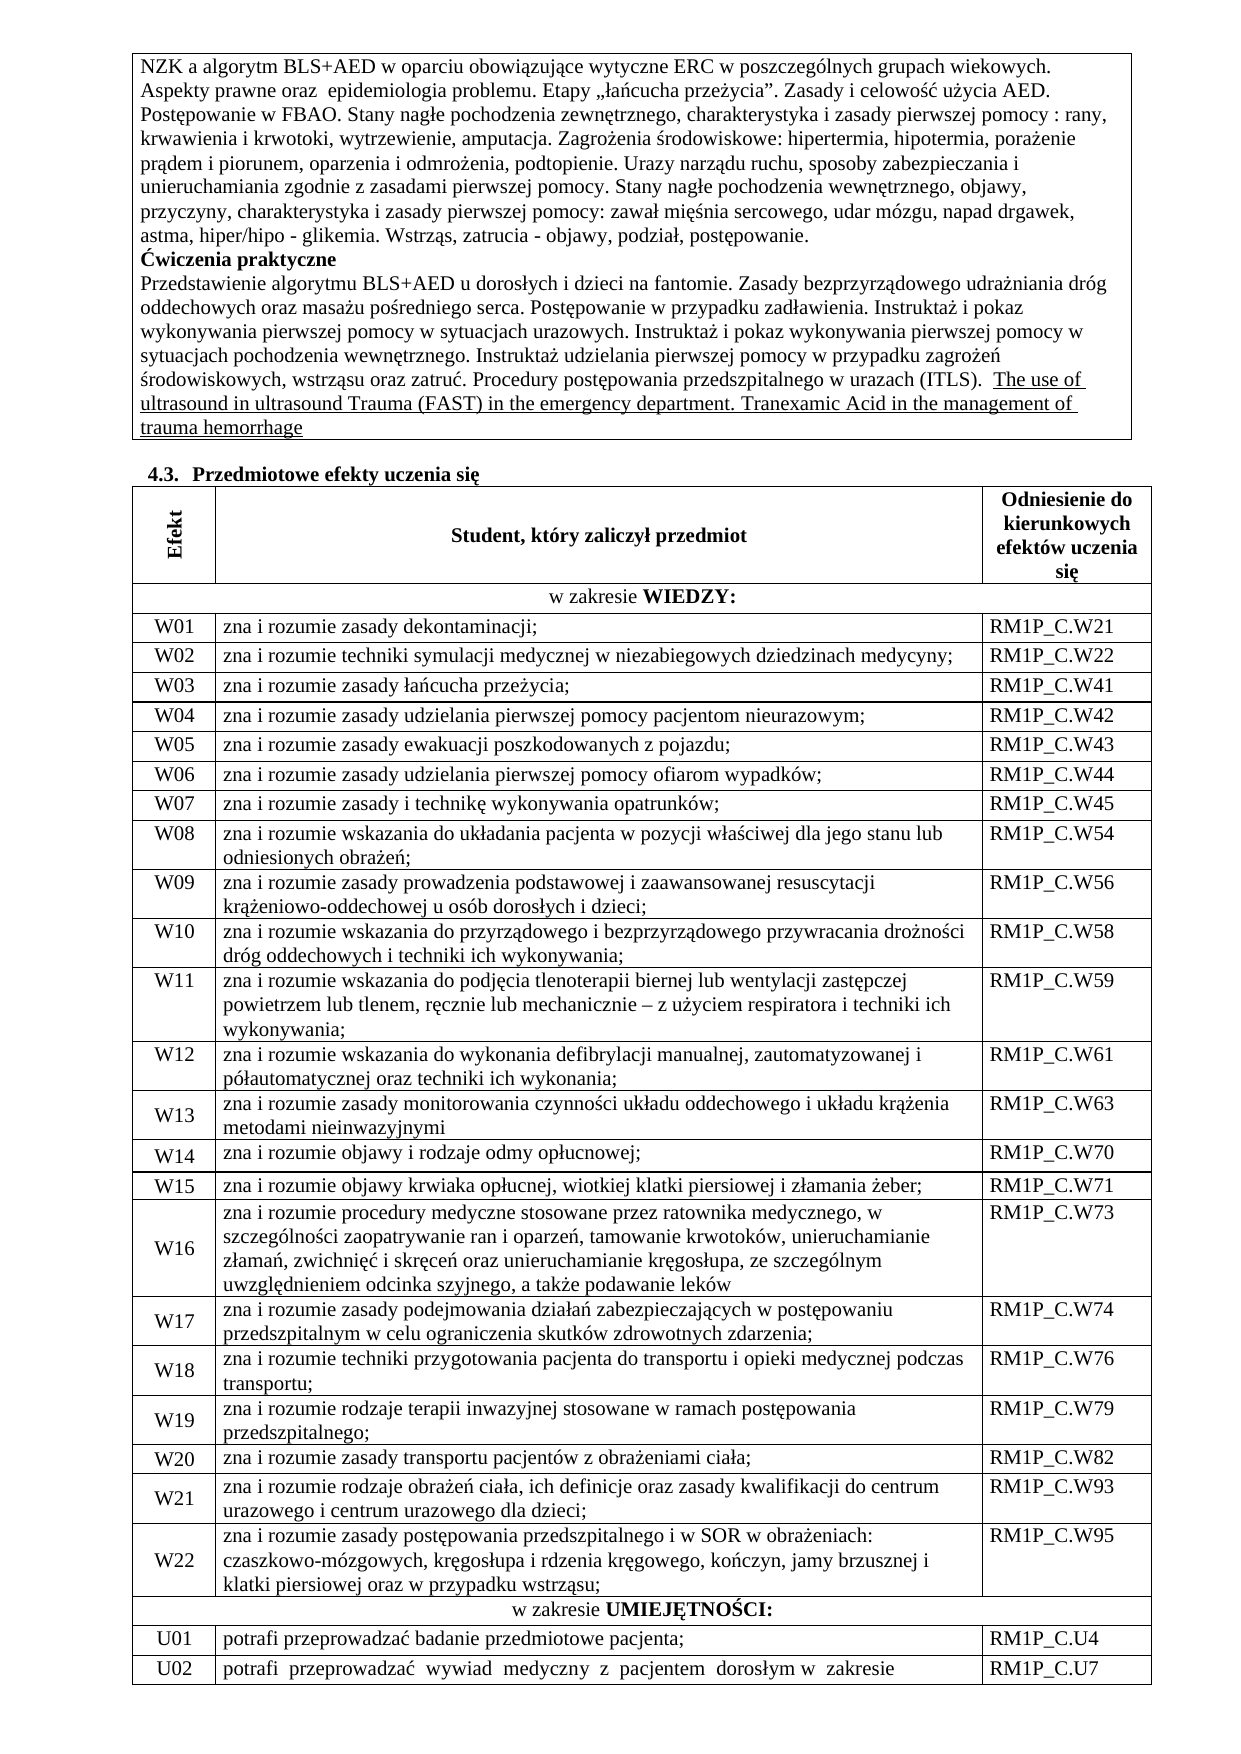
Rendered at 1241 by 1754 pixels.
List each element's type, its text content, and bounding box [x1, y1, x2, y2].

table_cell RM1P_C.W82 [983, 1445, 1151, 1473]
table_cell zna i rozumie zasady ewakuacji poszkodowanych z pojazdu; [216, 732, 982, 761]
table_cell W10 [133, 919, 215, 967]
table_cell zna i rozumie zasady i technikę wykonywania opatrunków; [216, 791, 982, 820]
table_cell W01 [133, 614, 215, 642]
table_cell W04 [133, 703, 215, 731]
table_cell RM1P_C.W22 [983, 643, 1151, 672]
table_cell zna i rozumie zasady transportu pacjentów z obrażeniami ciała; [216, 1445, 982, 1473]
table_cell RM1P_C.W79 [983, 1396, 1151, 1444]
table_header Odniesienie do kierunkowych efektów uczenia się [983, 487, 1151, 583]
table_cell U02 [133, 1656, 215, 1684]
table_cell W20 [133, 1445, 215, 1473]
table_cell W19 [133, 1396, 215, 1444]
table_cell W12 [133, 1042, 215, 1090]
table_cell W21 [133, 1474, 215, 1522]
table_cell zna i rozumie zasady dekontaminacji; [216, 614, 982, 642]
table_cell zna i rozumie wskazania do przyrządowego i bezprzyrządowego przywracania drożności dróg oddechowych i techniki ich wykonywania; [216, 919, 982, 967]
table_cell RM1P_C.W45 [983, 791, 1151, 820]
table_cell RM1P_C.W58 [983, 919, 1151, 967]
table_cell W22 [133, 1524, 215, 1596]
table_cell W14 [133, 1140, 215, 1171]
table_cell RM1P_C.W42 [983, 703, 1151, 731]
table_cell W15 [133, 1173, 215, 1199]
table_header Efekt [133, 487, 215, 583]
table_cell RM1P_C.W21 [983, 614, 1151, 642]
table_cell w zakresie UMIEJĘTNOŚCI: [133, 1597, 1151, 1625]
table_cell RM1P_C.W93 [983, 1474, 1151, 1522]
table_cell W05 [133, 732, 215, 761]
table_cell w zakresie WIEDZY: [133, 584, 1151, 613]
table_cell RM1P_C.U7 [983, 1656, 1151, 1684]
table_cell RM1P_C.W70 [983, 1140, 1151, 1171]
table_cell zna i rozumie zasady postępowania przedszpitalnego i w SOR w obrażeniach: czaszkowo-mózgowych, kręgosłupa i rdzenia kręgowego, kończyn, jamy brzusznej i klatki piersiowej oraz w przypadku wstrząsu; [216, 1524, 982, 1596]
table_cell potrafi przeprowadzać badanie przedmiotowe pacjenta; [216, 1626, 982, 1655]
table_cell zna i rozumie zasady monitorowania czynności układu oddechowego i układu krążenia metodami nieinwazyjnymi [216, 1091, 982, 1139]
table_cell zna i rozumie rodzaje terapii inwazyjnej stosowane w ramach postępowania przedszpitalnego; [216, 1396, 982, 1444]
table_cell zna i rozumie rodzaje obrażeń ciała, ich definicje oraz zasady kwalifikacji do centrum urazowego i centrum urazowego dla dzieci; [216, 1474, 982, 1522]
table_cell zna i rozumie objawy i rodzaje odmy opłucnowej; [216, 1140, 982, 1171]
table_cell zna i rozumie wskazania do układania pacjenta w pozycji właściwej dla jego stanu lub odniesionych obrażeń; [216, 821, 982, 869]
table_cell RM1P_C.W95 [983, 1524, 1151, 1596]
table_cell RM1P_C.W54 [983, 821, 1151, 869]
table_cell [216, 1656, 982, 1684]
table_cell zna i rozumie zasady łańcucha przeżycia; [216, 673, 982, 701]
table_cell RM1P_C.W59 [983, 968, 1151, 1041]
table_cell W17 [133, 1297, 215, 1345]
table_cell W13 [133, 1091, 215, 1139]
table_cell RM1P_C.W61 [983, 1042, 1151, 1090]
table_cell RM1P_C.W63 [983, 1091, 1151, 1139]
table_cell RM1P_C.U4 [983, 1626, 1151, 1655]
table_cell W03 [133, 673, 215, 701]
list Przedmiotowe efekty uczenia się [148, 462, 1187, 486]
table_cell W02 [133, 643, 215, 672]
table_cell W06 [133, 762, 215, 790]
table_cell W16 [133, 1200, 215, 1296]
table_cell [133, 54, 1131, 439]
table_cell RM1P_C.W41 [983, 673, 1151, 701]
table_cell W18 [133, 1346, 215, 1394]
table_cell W07 [133, 791, 215, 820]
table_header Student, który zaliczył przedmiot [216, 487, 982, 583]
table_cell RM1P_C.W43 [983, 732, 1151, 761]
table_cell RM1P_C.W71 [983, 1173, 1151, 1199]
table_cell W11 [133, 968, 215, 1041]
table_cell W09 [133, 870, 215, 918]
table_cell RM1P_C.W56 [983, 870, 1151, 918]
table_cell zna i rozumie wskazania do podjęcia tlenoterapii biernej lub wentylacji zastępczej powietrzem lub tlenem, ręcznie lub mechanicznie – z użyciem respiratora i techniki ich wykonywania; [216, 968, 982, 1041]
table_cell zna i rozumie techniki symulacji medycznej w niezabiegowych dziedzinach medycyny; [216, 643, 982, 672]
table_cell zna i rozumie wskazania do wykonania defibrylacji manualnej, zautomatyzowanej i półautomatycznej oraz techniki ich wykonania; [216, 1042, 982, 1090]
table_cell zna i rozumie zasady podejmowania działań zabezpieczających w postępowaniu przedszpitalnym w celu ograniczenia skutków zdrowotnych zdarzenia; [216, 1297, 982, 1345]
table_cell zna i rozumie procedury medyczne stosowane przez ratownika medycznego, w szczególności zaopatrywanie ran i oparzeń, tamowanie krwotoków, unieruchamianie złamań, zwichnięć i skręceń oraz unieruchamianie kręgosłupa, ze szczególnym uwzględnieniem odcinka szyjnego, a także podawanie leków [216, 1200, 982, 1296]
table_cell RM1P_C.W73 [983, 1200, 1151, 1296]
table_cell zna i rozumie zasady udzielania pierwszej pomocy ofiarom wypadków; [216, 762, 982, 790]
table_cell RM1P_C.W44 [983, 762, 1151, 790]
table_cell zna i rozumie objawy krwiaka opłucnej, wiotkiej klatki piersiowej i złamania żeber; [216, 1173, 982, 1199]
table_cell U01 [133, 1626, 215, 1655]
table_cell zna i rozumie zasady udzielania pierwszej pomocy pacjentom nieurazowym; [216, 703, 982, 731]
table_cell zna i rozumie zasady prowadzenia podstawowej i zaawansowanej resuscytacji krążeniowo-oddechowej u osób dorosłych i dzieci; [216, 870, 982, 918]
table_cell RM1P_C.W74 [983, 1297, 1151, 1345]
table_cell W08 [133, 821, 215, 869]
table_cell zna i rozumie techniki przygotowania pacjenta do transportu i opieki medycznej podczas transportu; [216, 1346, 982, 1394]
table_cell RM1P_C.W76 [983, 1346, 1151, 1394]
